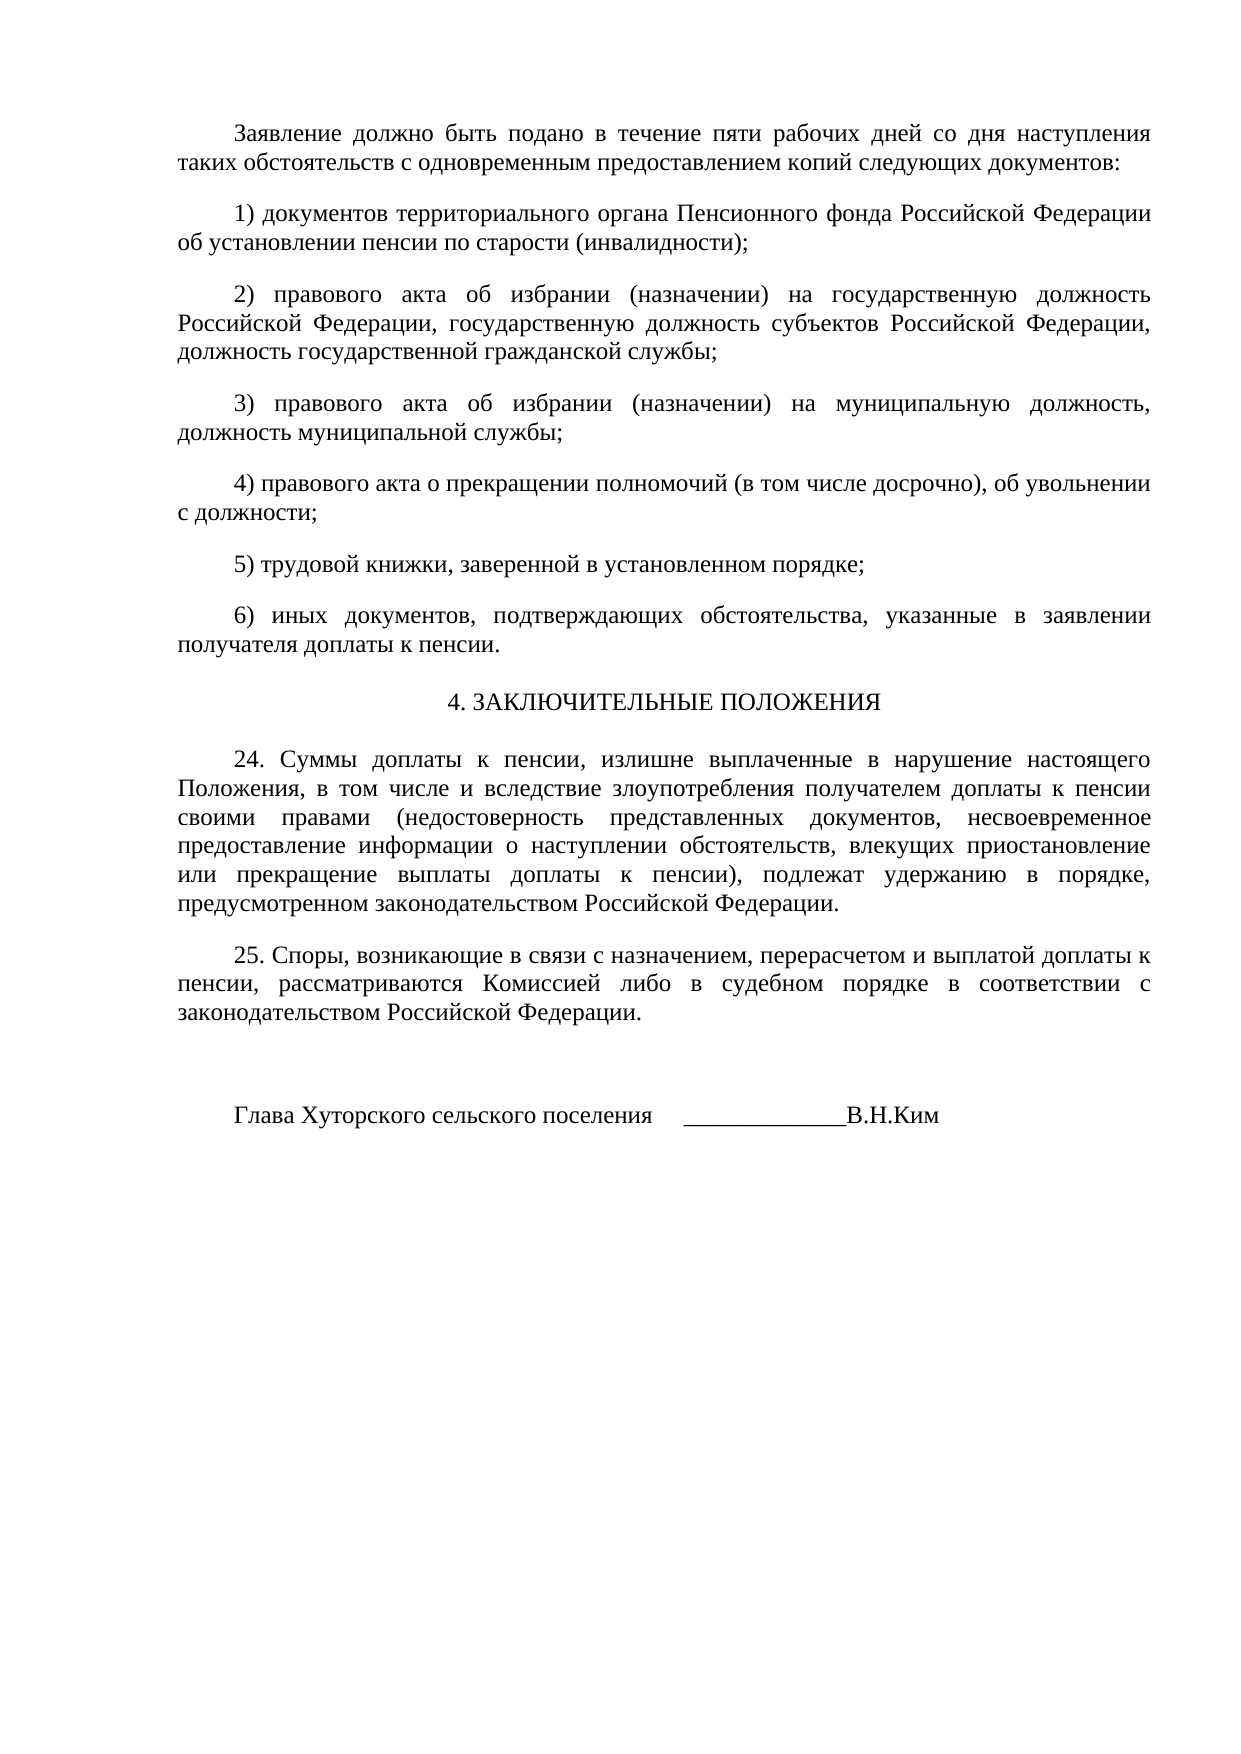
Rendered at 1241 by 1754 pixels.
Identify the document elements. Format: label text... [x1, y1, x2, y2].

text 1) документов территориального органа Пенсионного фонда Российской Федерации об установлении пенсии по старости (инвалидности); [177, 198, 1152, 256]
text 2) правового акта об избрании (назначении) на государственную должность Российской Федерации, государственную должность субъектов Российской Федерации, должность государственной гражданской службы; [177, 279, 1152, 365]
text 5) трудовой книжки, заверенной в установленном порядке; [177, 549, 1152, 578]
text 3) правового акта об избрании (назначении) на муниципальную должность, должность муниципальной службы; [177, 388, 1152, 446]
text 4) правового акта о прекращении полномочий (в том числе досрочно), об увольнении с должности; [177, 468, 1152, 526]
text 6) иных документов, подтверждающих обстоятельства, указанные в заявлении получателя доплаты к пенсии. [177, 601, 1152, 658]
text 24. Суммы доплаты к пенсии, излишне выплаченные в нарушение настоящего Положения, в том числе и вследствие злоупотребления получателем доплаты к пенсии своими правами (недостоверность представленных документов, несвоевременное предоставление информации о наступлении обстоятельств, влекущих приостановление или прекращение выплаты доплаты к пенсии), подлежат удержанию в порядке, предусмотренном законодательством Российской Федерации. [177, 744, 1152, 917]
text Глава Хуторского сельского поселения _____________В.Н.Ким [177, 1101, 1152, 1129]
text 25. Споры, возникающие в связи с назначением, перерасчетом и выплатой доплаты к пенсии, рассматриваются Комиссией либо в судебном порядке в соответствии с законодательством Российской Федерации. [177, 940, 1152, 1026]
text 4. ЗАКЛЮЧИТЕЛЬНЫЕ ПОЛОЖЕНИЯ [177, 687, 1152, 716]
text Заявление должно быть подано в течение пяти рабочих дней со дня наступления таких обстоятельств с одновременным предоставлением копий следующих документов: [177, 118, 1152, 176]
